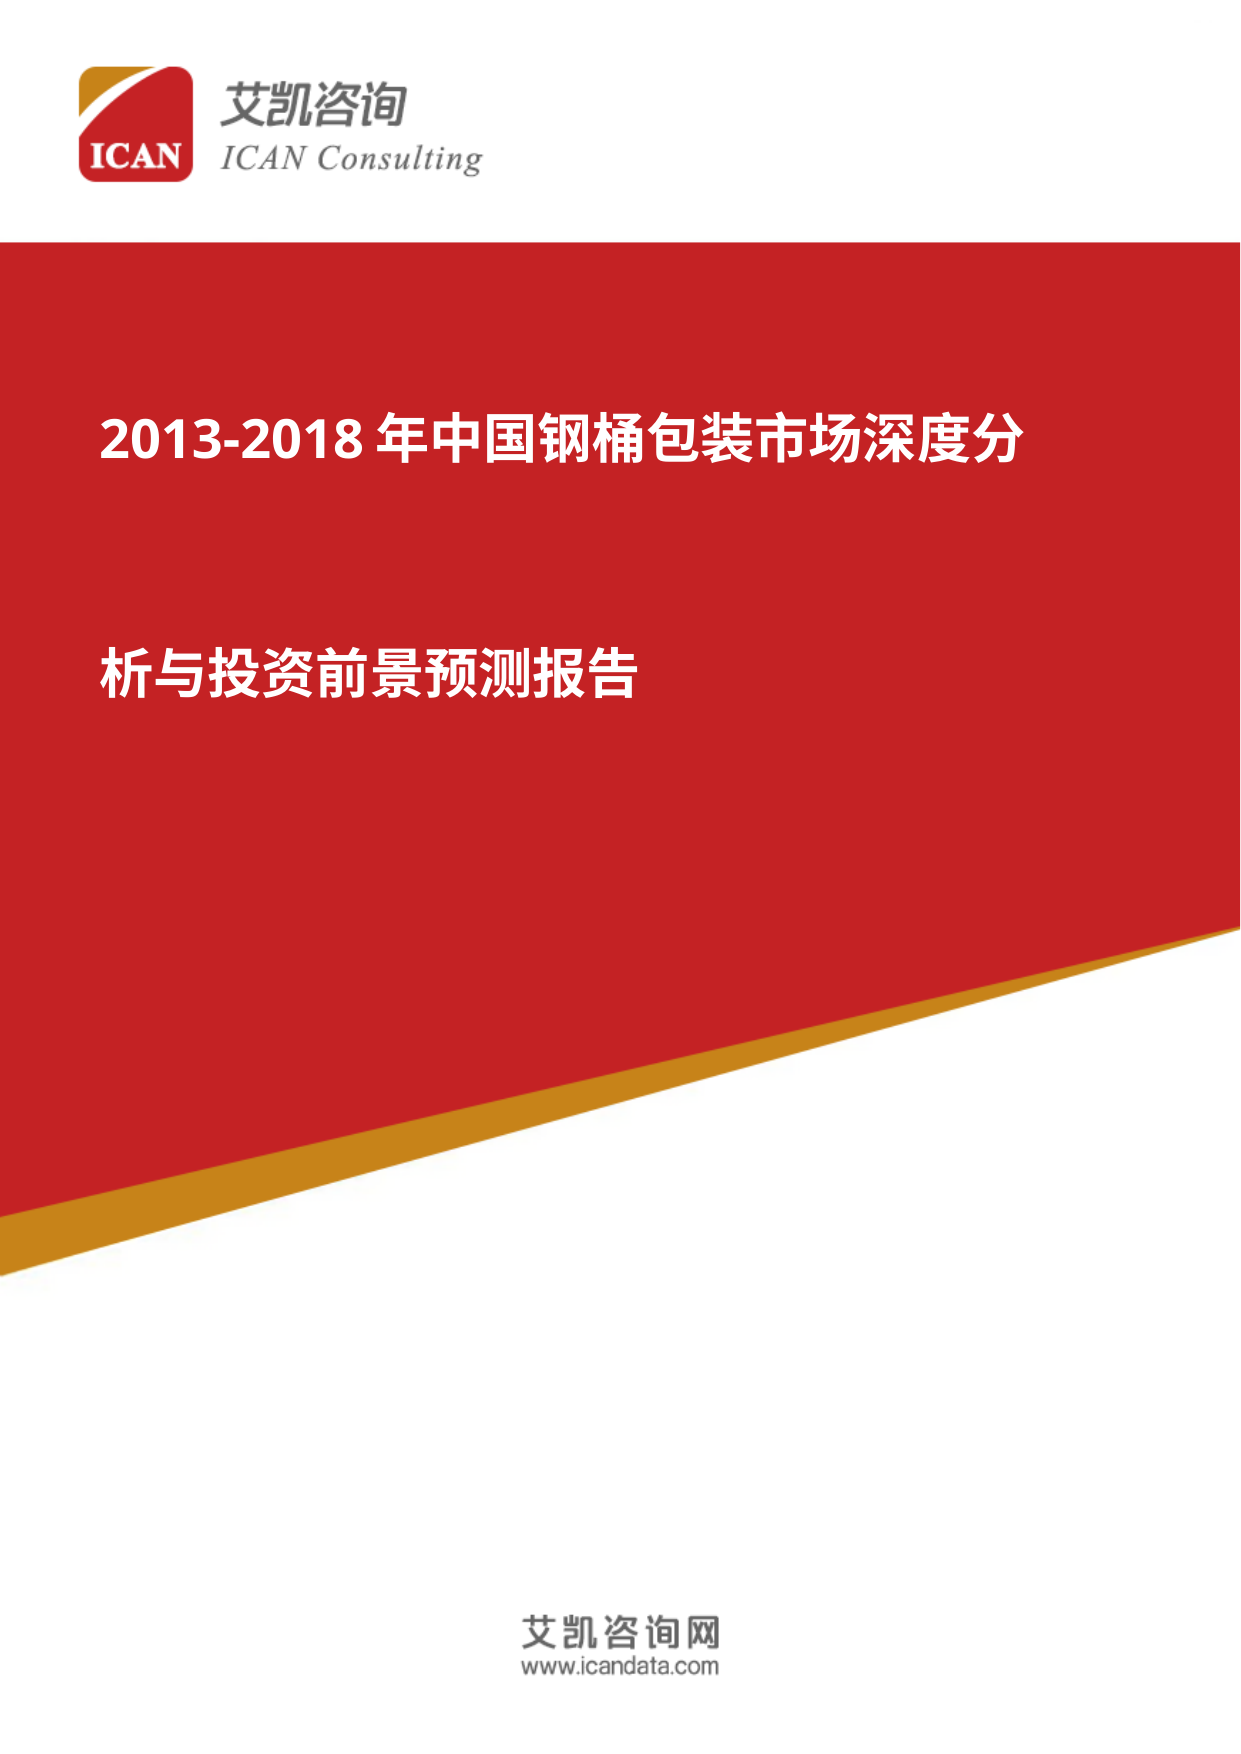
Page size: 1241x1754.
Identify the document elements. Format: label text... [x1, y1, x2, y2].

subtitle 2013-2018年中国钢桶包装市场深度分析与投资前景预测报告 [99, 386, 1053, 718]
picture [0, 5, 1241, 1754]
